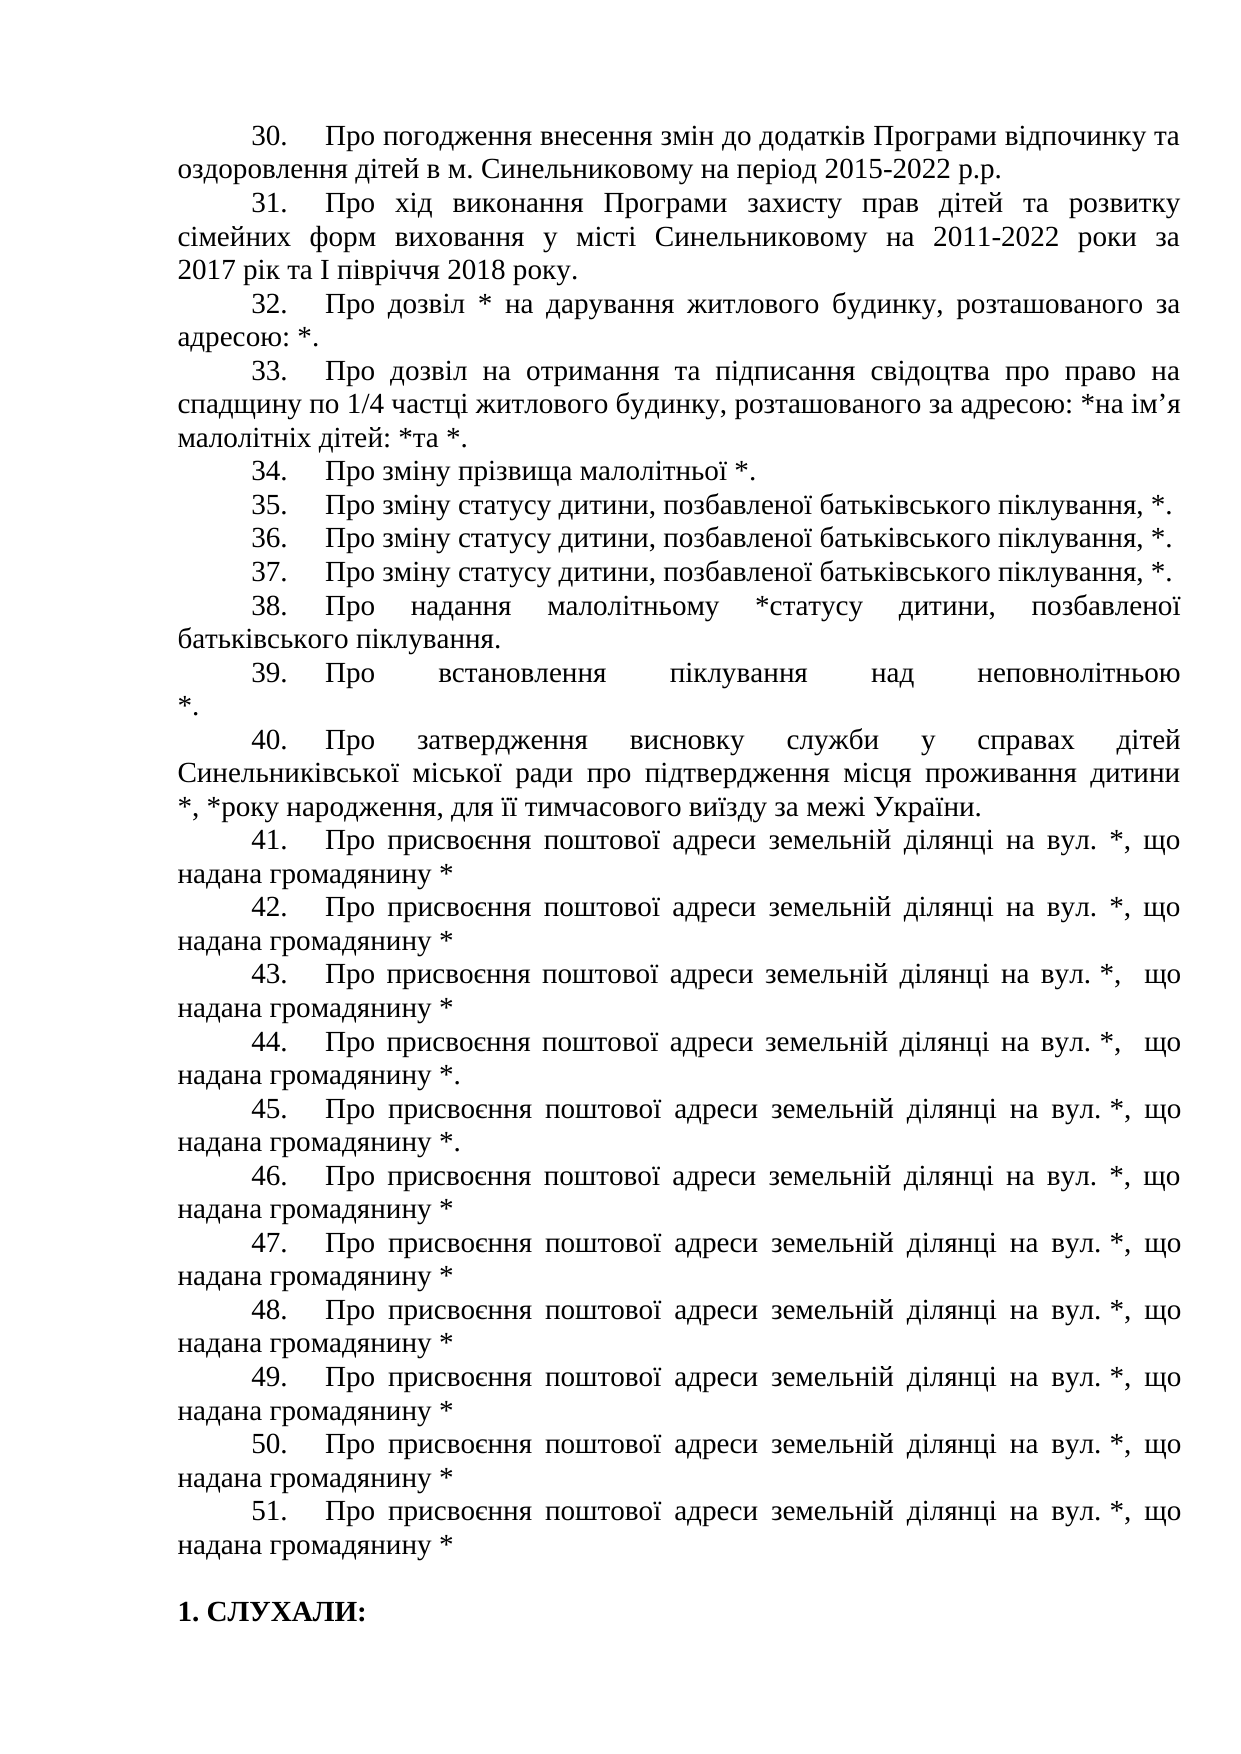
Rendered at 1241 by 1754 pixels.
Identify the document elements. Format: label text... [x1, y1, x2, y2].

list Про дозвіл на отримання та підписання свідоцтва про право на спадщину по 1/4 частці житлового будинку, розташованого за адресою: *на ім’я малолітніх дітей: *та *. [177, 353, 1181, 453]
list Про присвоєння поштової адреси земельній ділянці на вул. *, що надана громадянину * [177, 1426, 1181, 1493]
list Про зміну статусу дитини, позбавленої батьківського піклування, *. [177, 521, 1181, 554]
list Про хід виконання Програми захисту прав дітей та розвитку сімейних форм виховання у місті Синельниковому на 2011-2022 роки за 2017 рік та І півріччя 2018 року. [177, 185, 1181, 286]
list Про зміну прізвища малолітньої *. [177, 453, 1181, 487]
list Про присвоєння поштової адреси земельній ділянці на вул. *, що надана громадянину * [177, 889, 1181, 957]
list Про присвоєння поштової адреси земельній ділянці на вул. *, що надана громадянину * [177, 1158, 1181, 1225]
list Про присвоєння поштової адреси земельній ділянці на вул. *, що надана громадянину * [177, 957, 1181, 1024]
list Про дозвіл * на дарування житлового будинку, розташованого за адресою: *. [177, 286, 1181, 353]
list Про погодження внесення змін до додатків Програми відпочинку та оздоровлення дітей в м. Синельниковому на період 2015-2022 р.р. [177, 118, 1181, 185]
list Про надання малолітньому *статусу дитини, позбавленої батьківського піклування. [177, 588, 1181, 655]
list Про присвоєння поштової адреси земельній ділянці на вул. *, що надана громадянину * [177, 1493, 1181, 1560]
list Про присвоєння поштової адреси земельній ділянці на вул. *, що надана громадянину * [177, 1225, 1181, 1292]
text 1. СЛУХАЛИ: [177, 1594, 1181, 1627]
list Про присвоєння поштової адреси земельній ділянці на вул. *, що надана громадянину * [177, 1292, 1181, 1359]
list Про присвоєння поштової адреси земельній ділянці на вул. *, що надана громадянину *. [177, 1024, 1181, 1091]
list Про зміну статусу дитини, позбавленої батьківського піклування, *. [177, 554, 1181, 588]
list Про присвоєння поштової адреси земельній ділянці на вул. *, що надана громадянину * [177, 1359, 1181, 1426]
list Про затвердження висновку служби у справах дітей Синельниківської міської ради про підтвердження місця проживання дитини *, *року народження, для її тимчасового виїзду за межі України. [177, 722, 1181, 822]
list Про зміну статусу дитини, позбавленої батьківського піклування, *. [177, 487, 1181, 521]
list Про присвоєння поштової адреси земельній ділянці на вул. *, що надана громадянину * [177, 822, 1181, 889]
list Про встановлення піклування над неповнолітньою *. [177, 655, 1181, 722]
list Про присвоєння поштової адреси земельній ділянці на вул. *, що надана громадянину *. [177, 1091, 1181, 1158]
